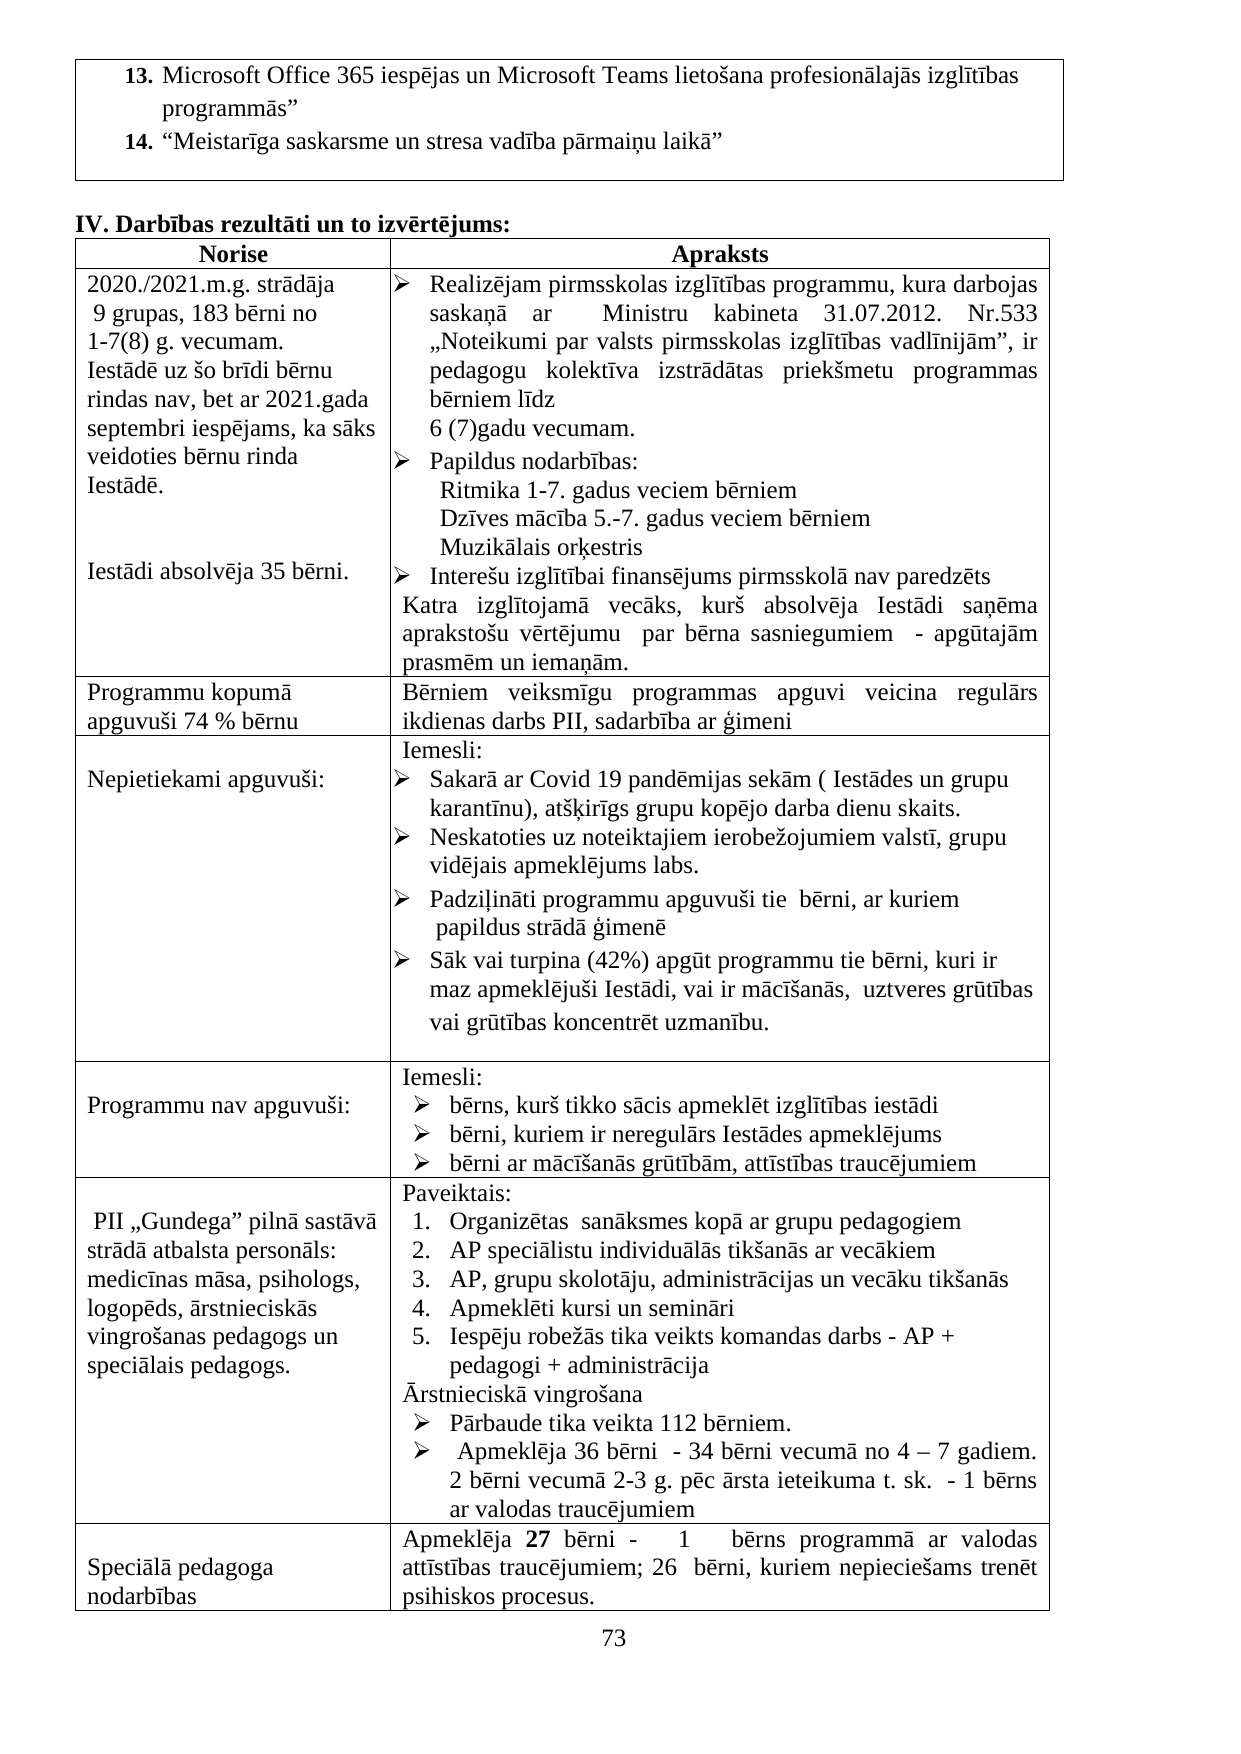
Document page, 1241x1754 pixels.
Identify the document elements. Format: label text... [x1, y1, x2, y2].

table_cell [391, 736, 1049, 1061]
text IV. Darbības rezultāti un to izvērtējums: [75, 209, 1152, 238]
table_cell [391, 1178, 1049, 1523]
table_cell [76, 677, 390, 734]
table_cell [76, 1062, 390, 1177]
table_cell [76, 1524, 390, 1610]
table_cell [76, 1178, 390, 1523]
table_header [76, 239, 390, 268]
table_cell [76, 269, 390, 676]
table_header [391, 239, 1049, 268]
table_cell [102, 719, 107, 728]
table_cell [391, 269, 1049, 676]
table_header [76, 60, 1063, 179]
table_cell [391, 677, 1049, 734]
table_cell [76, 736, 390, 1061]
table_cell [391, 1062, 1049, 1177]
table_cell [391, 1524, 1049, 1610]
